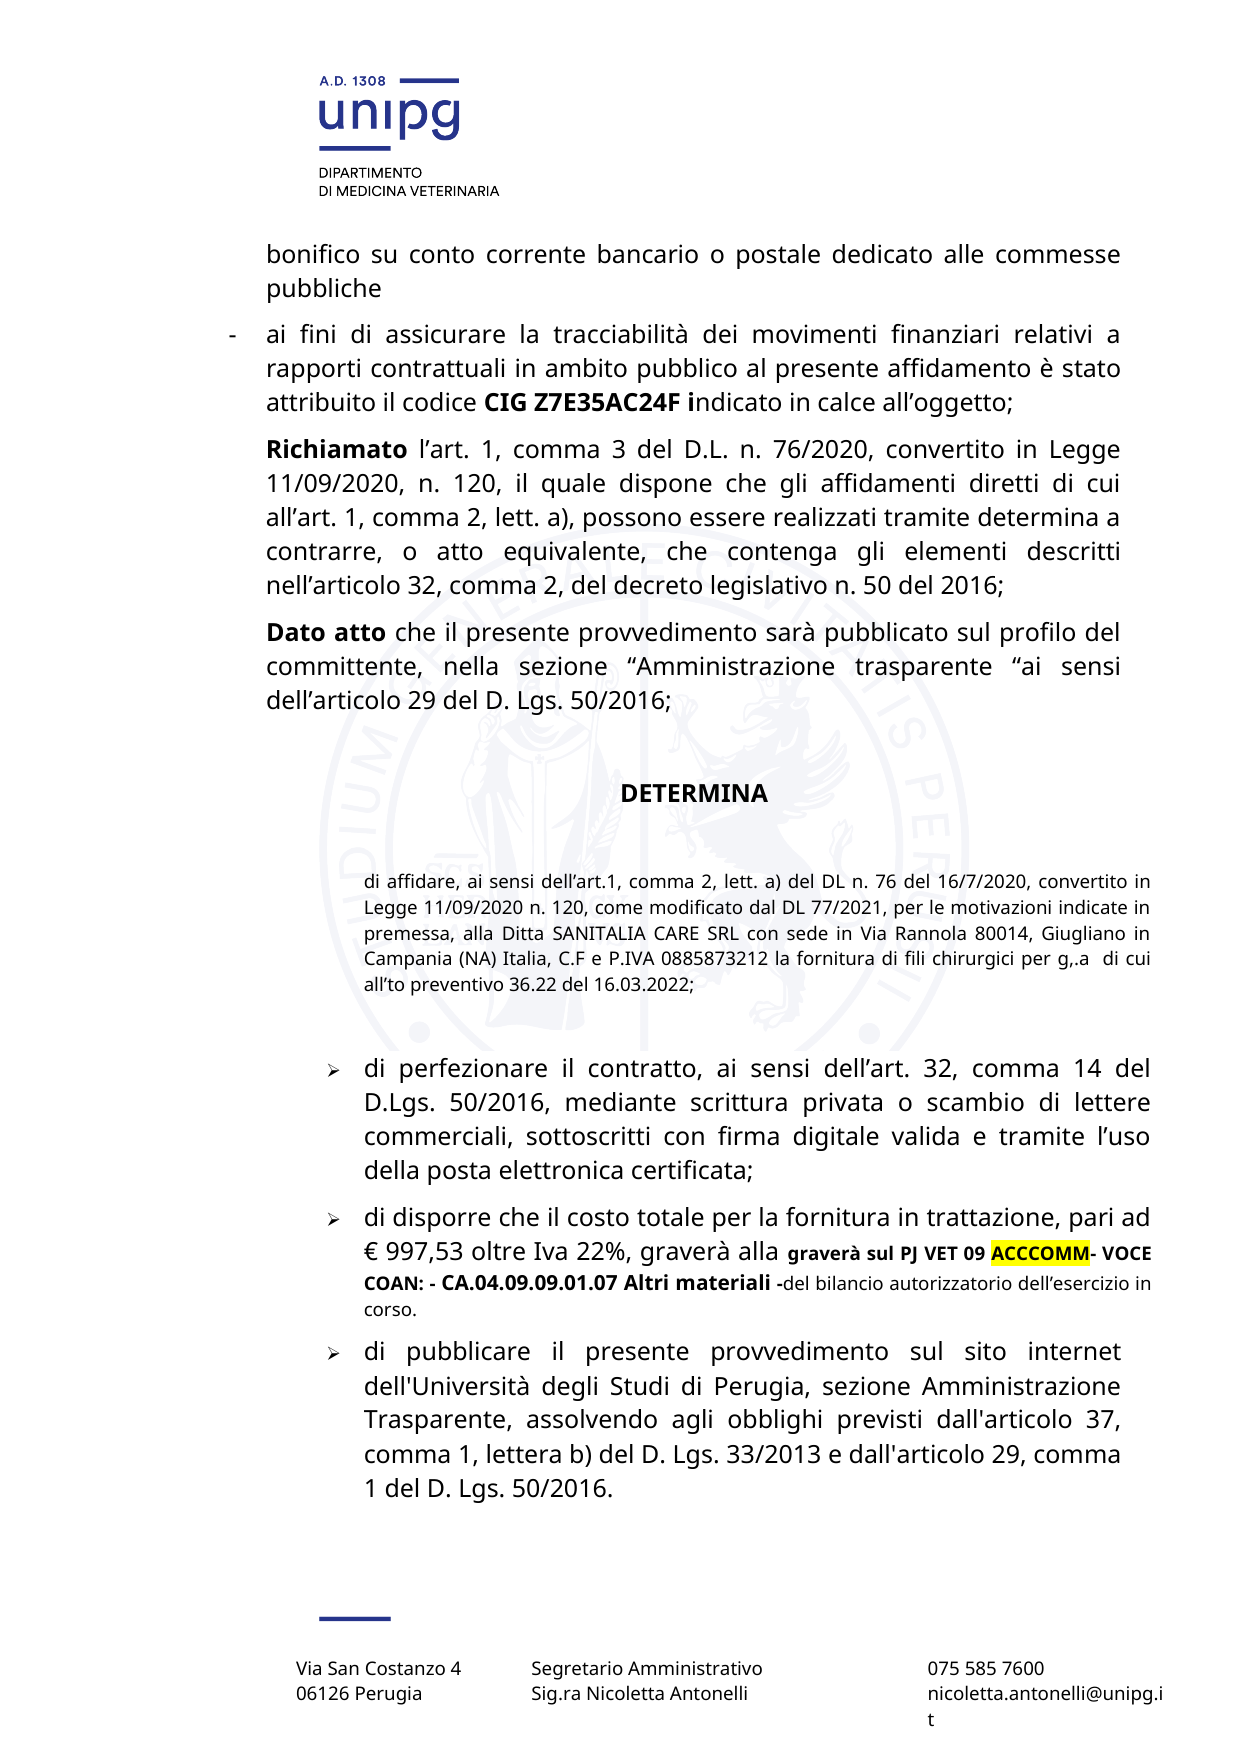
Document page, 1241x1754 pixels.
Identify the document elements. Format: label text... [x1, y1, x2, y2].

text Dato atto che il presente provvedimento sarà pubblicato sul profilo del committente, nella sezione “Amministrazione trasparente “ai sensi dell’articolo 29 del D. Lgs. 50/2016; [266, 614, 1122, 717]
list di pubblicare il presente provvedimento sul sito internet dell'Università degli Studi di Perugia, sezione Amministrazione Trasparente, assolvendo agli obblighi previsti dall'articolo 37, comma 1, lettera b) del D. Lgs. 33/2013 e dall'articolo 29, comma 1 del D. Lgs. 50/2016. [326, 1334, 1122, 1504]
list di disporre che il costo totale per la fornitura in trattazione, pari ad € 997,53 oltre Iva 22%, graverà alla graverà sul PJ VET 09 ACCCOMM- VOCE COAN: - CA.04.09.09.01.07 Altri materiali -del bilancio autorizzatorio dell’esercizio in corso. [326, 1199, 1152, 1322]
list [228, 236, 1122, 304]
text DETERMINA [266, 776, 1122, 810]
text di affidare, ai sensi dell’art.1, comma 2, lett. a) del DL n. 76 del 16/7/2020, convertito in Legge 11/09/2020 n. 120, come modificato dal DL 77/2021, per le motivazioni indicate in premessa, alla Ditta SANITALIA CARE SRL con sede in Via Rannola 80014, Giugliano in Campania (NA) Italia, C.F e P.IVA 0885873212 la fornitura di fili chirurgici per g,.a di cui all’to preventivo 36.22 del 16.03.2022; [363, 869, 1152, 996]
list ai fini di assicurare la tracciabilità dei movimenti finanziari relativi a rapporti contrattuali in ambito pubblico al presente affidamento è stato attribuito il codice CIG Z7E35AC24F indicato in calce all’oggetto; [228, 317, 1122, 419]
picture [23, 0, 1241, 1726]
text Richiamato l’art. 1, comma 3 del D.L. n. 76/2020, convertito in Legge 11/09/2020, n. 120, il quale dispone che gli affidamenti diretti di cui all’art. 1, comma 2, lett. a), possono essere realizzati tramite determina a contrarre, o atto equivalente, che contenga gli elementi descritti nell’articolo 32, comma 2, del decreto legislativo n. 50 del 2016; [266, 432, 1122, 602]
list di perfezionare il contratto, ai sensi dell’art. 32, comma 14 del D.Lgs. 50/2016, mediante scrittura privata o scambio di lettere commerciali, sottoscritti con firma digitale valida e tramite l’uso della posta elettronica certificata; [326, 1051, 1152, 1187]
